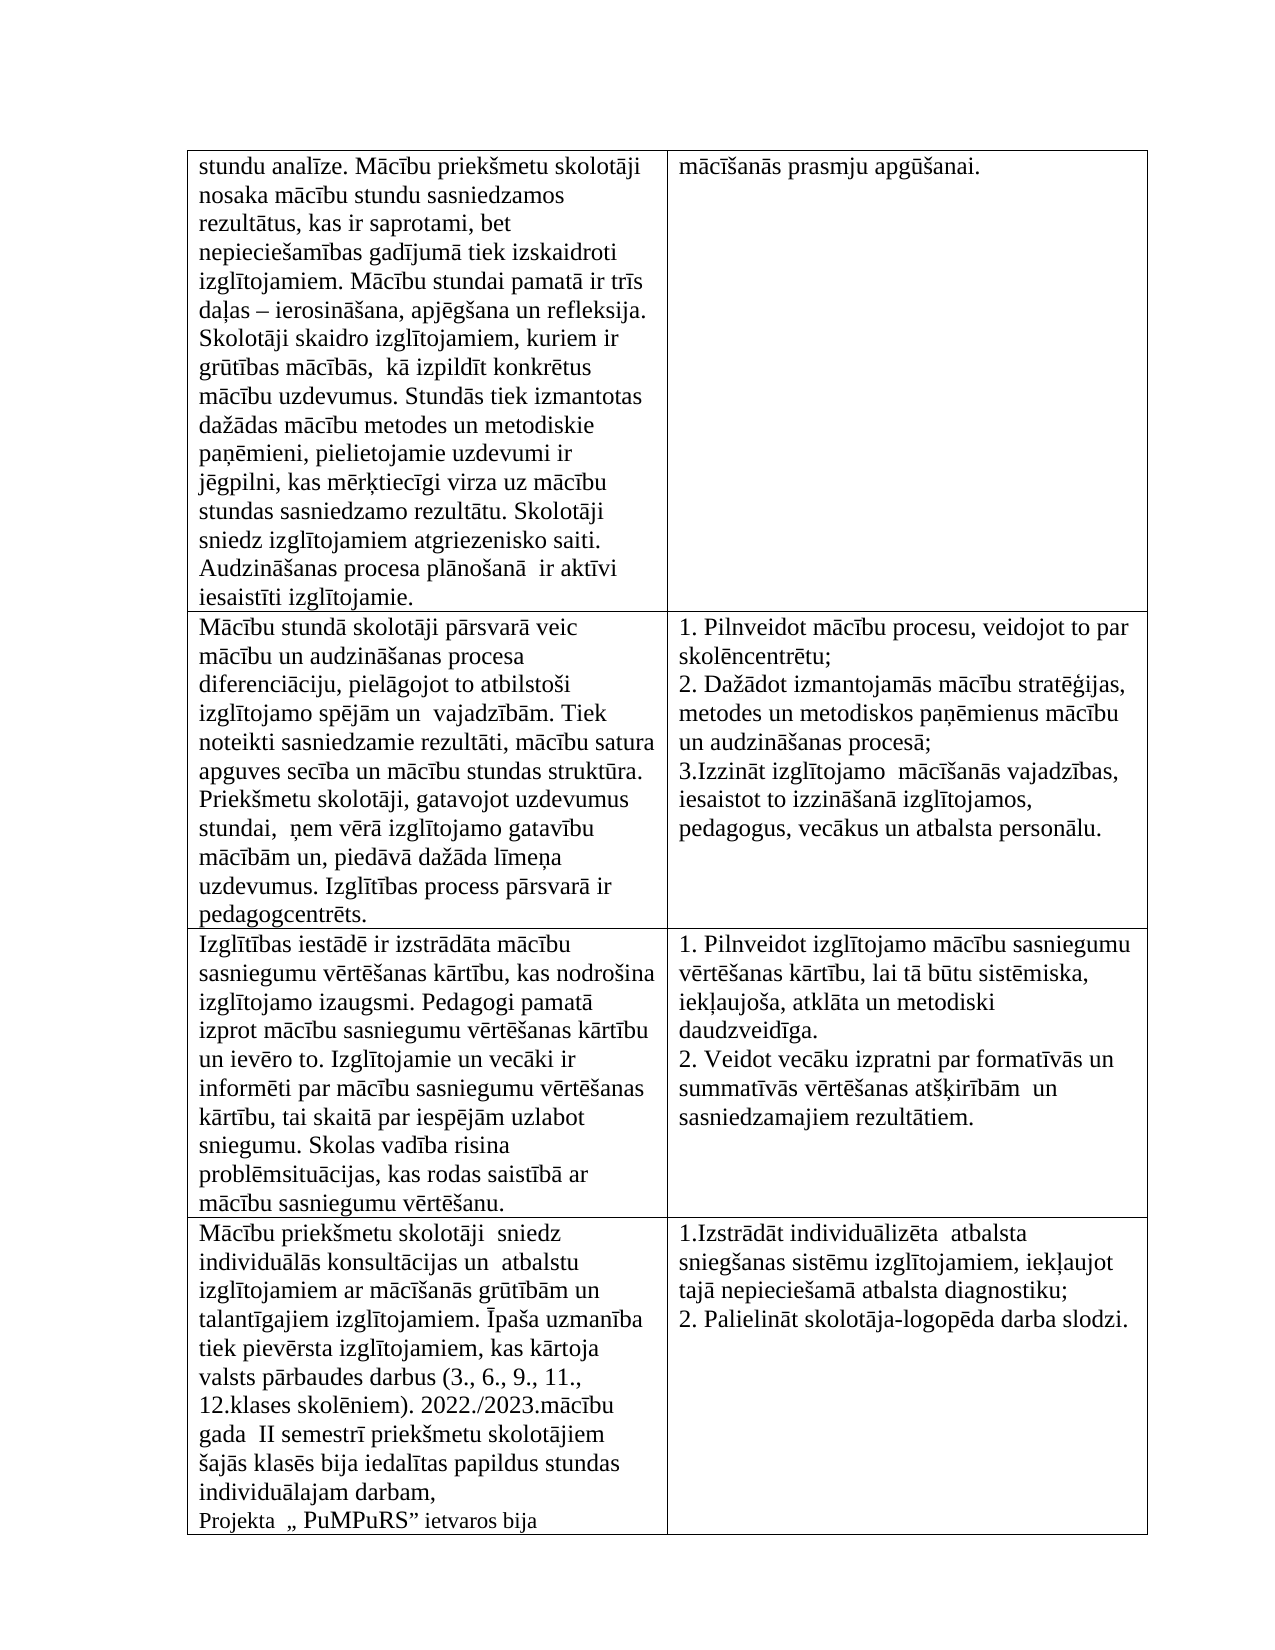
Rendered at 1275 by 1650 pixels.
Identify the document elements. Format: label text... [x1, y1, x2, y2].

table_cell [188, 1218, 667, 1534]
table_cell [668, 151, 1147, 611]
table_cell Mācību stundā skolotāji pārsvarā veic mācību un audzināšanas procesa diferenciāciju, pielāgojot to atbilstoši izglītojamo spējām un vajadzībām. Tiek noteikti sasniedzamie rezultāti, mācību satura apguves secība un mācību stundas struktūra. Priekšmetu skolotāji, gatavojot uzdevumus stundai, ņem vērā izglītojamo gatavību mācībām un, piedāvā dažāda līmeņa uzdevumus. Izglītības process pārsvarā ir pedagogcentrēts. [188, 612, 667, 928]
table_cell Izglītības iestādē ir izstrādāta mācību sasniegumu vērtēšanas kārtību, kas nodrošina izglītojamo izaugsmi. Pedagogi pamatā izprot mācību sasniegumu vērtēšanas kārtību un ievēro to. Izglītojamie un vecāki ir informēti par mācību sasniegumu vērtēšanas kārtību, tai skaitā par iespējām uzlabot sniegumu. Skolas vadība risina problēmsituācijas, kas rodas saistībā ar mācību sasniegumu vērtēšanu. [188, 929, 667, 1217]
table_cell 1. Pilnveidot mācību procesu, veidojot to par skolēncentrētu; 2. Dažādot izmantojamās mācību stratēģijas, metodes un metodiskos paņēmienus mācību un audzināšanas procesā; 3.Izzināt izglītojamo mācīšanās vajadzības, iesaistot to izzināšanā izglītojamos, pedagogus, vecākus un atbalsta personālu. [668, 612, 1147, 928]
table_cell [188, 151, 667, 611]
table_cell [668, 1218, 1147, 1534]
table_cell 1. Pilnveidot izglītojamo mācību sasniegumu vērtēšanas kārtību, lai tā būtu sistēmiska, iekļaujoša, atklāta un metodiski daudzveidīga. 2. Veidot vecāku izpratni par formatīvās un summatīvās vērtēšanas atšķirībām un sasniedzamajiem rezultātiem. [668, 929, 1147, 1217]
